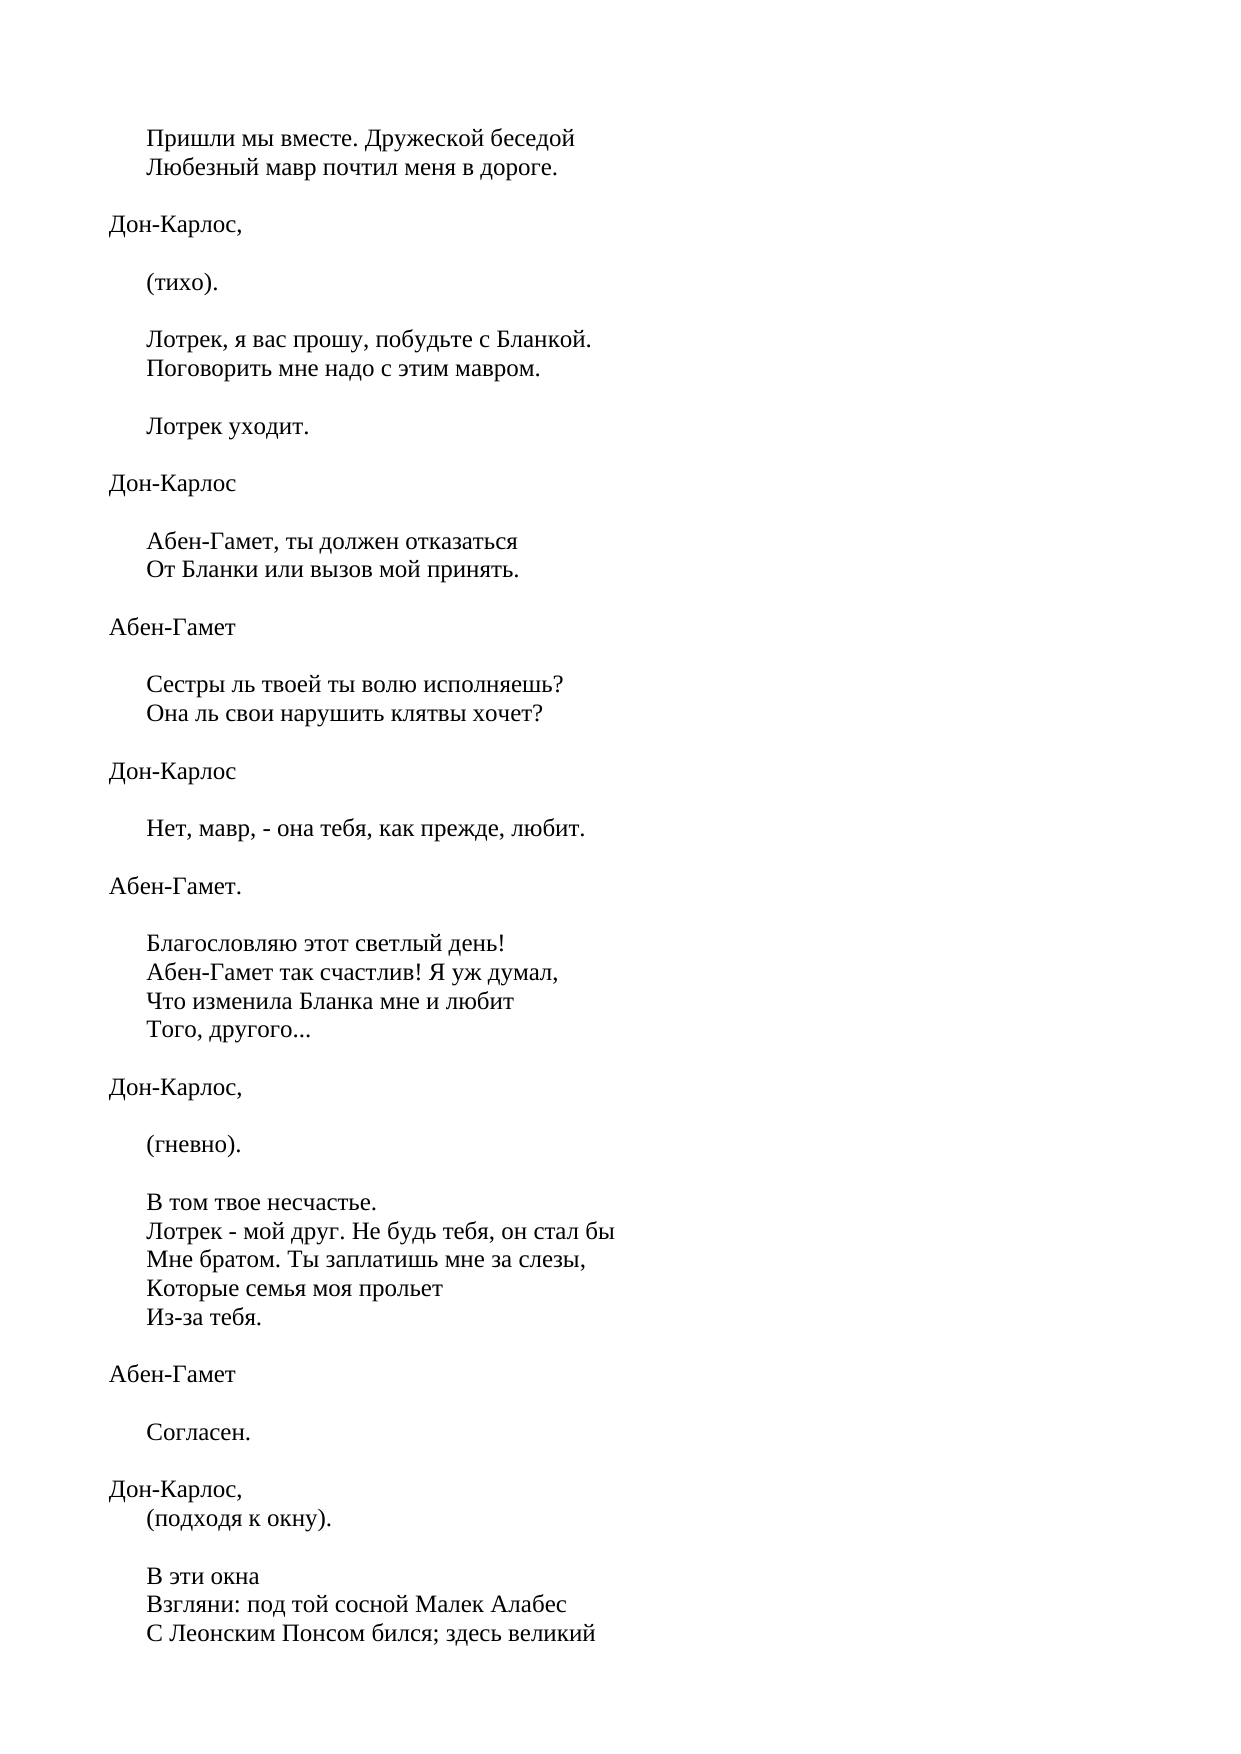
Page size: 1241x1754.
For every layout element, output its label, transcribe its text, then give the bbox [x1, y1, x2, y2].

text Поговорить мне надо с этим мавром. [109, 353, 1175, 382]
text (подходя к окну). [109, 1503, 1175, 1532]
text Пришли мы вместе. Дружеской беседой [109, 123, 1175, 152]
text Дон-Карлос [109, 468, 1175, 497]
text Абен-Гамет так счастлив! Я уж думал, [109, 957, 1175, 986]
text Лотрек - мой друг. Не будь тебя, он стал бы [109, 1216, 1175, 1244]
text В эти окна [109, 1561, 1175, 1589]
text Лотрек уходит. [109, 411, 1175, 439]
text Любезный мавр почтил меня в дороге. [109, 152, 1175, 181]
text Она ль свои нарушить клятвы хочет? [109, 698, 1175, 727]
text Нет, мавр, - она тебя, как прежде, любит. [109, 813, 1175, 842]
text Абен-Гамет [109, 1359, 1175, 1388]
text Дон-Карлос, [109, 1072, 1175, 1101]
text Абен-Гамет. [109, 871, 1175, 899]
text От Бланки или вызов мой принять. [109, 554, 1175, 583]
text Дон-Карлос, [109, 1474, 1175, 1503]
text Дон-Карлос, [109, 209, 1175, 238]
text С Леонским Понсом бился; здесь великий [109, 1618, 1175, 1647]
text (гневно). [109, 1129, 1175, 1158]
text Дон-Карлос [109, 756, 1175, 784]
text Того, другого... [109, 1014, 1175, 1043]
text Из-за тебя. [109, 1302, 1175, 1331]
text Мне братом. Ты заплатишь мне за слезы, [109, 1244, 1175, 1273]
text Абен-Гамет, ты должен отказаться [109, 526, 1175, 554]
text Лотрек, я вас прошу, побудьте с Бланкой. [109, 324, 1175, 353]
text Согласен. [109, 1417, 1175, 1446]
text Сестры ль твоей ты волю исполняешь? [109, 669, 1175, 698]
text Которые семья моя прольет [109, 1273, 1175, 1302]
text В том твое несчастье. [109, 1187, 1175, 1216]
text Благословляю этот светлый день! [109, 928, 1175, 957]
text Что изменила Бланка мне и любит [109, 986, 1175, 1014]
text Взгляни: под той сосной Малек Алабес [109, 1589, 1175, 1618]
text Абен-Гамет [109, 612, 1175, 641]
text (тихо). [109, 267, 1175, 296]
